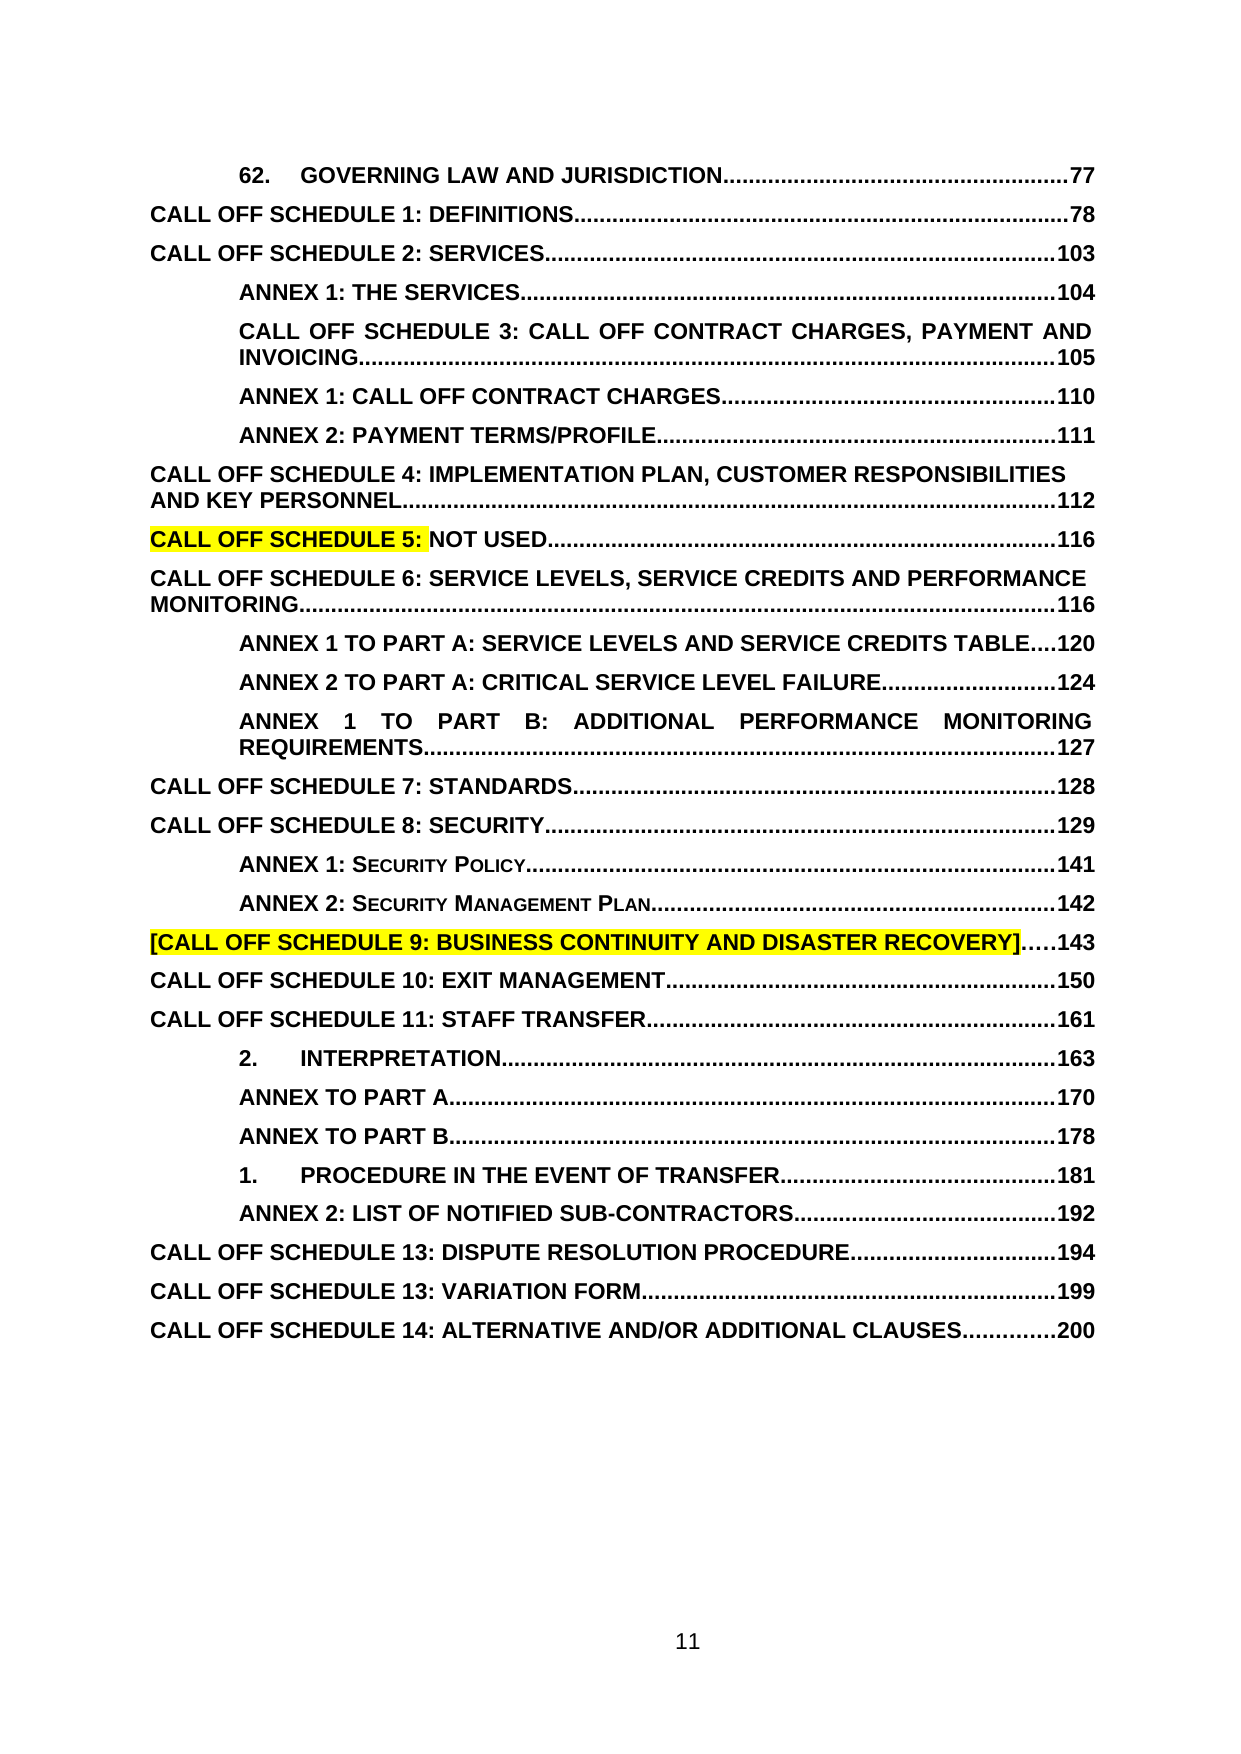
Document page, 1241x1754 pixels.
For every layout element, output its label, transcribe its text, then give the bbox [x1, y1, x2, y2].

text CALL OFF SCHEDULE 3: CALL OFF CONTRACT CHARGES, PAYMENT AND INVOICING 105 [239, 318, 1093, 371]
text ANNEX 1 TO PART A: SERVICE LEVELS AND SERVICE CREDITS TABLE 120 [239, 630, 1093, 656]
text ANNEX 2: PAYMENT TERMS/PROFILE 111 [239, 422, 1093, 448]
text CALL OFF SCHEDULE 10: EXIT MANAGEMENT 150 [150, 967, 1093, 994]
text CALL OFF SCHEDULE 13: VARIATION FORM 199 [150, 1278, 1093, 1304]
text ANNEX 2 TO PART A: CRITICAL SERVICE LEVEL FAILURE 124 [239, 669, 1093, 695]
text CALL OFF SCHEDULE 11: STAFF TRANSFER 161 [150, 1006, 1093, 1032]
text ANNEX 1: Security Policy 141 [239, 851, 1093, 877]
text 1. PROCEDURE IN THE EVENT OF TRANSFER 181 [239, 1162, 1093, 1188]
text CALL OFF SCHEDULE 1: DEFINITIONS 78 [150, 201, 1093, 228]
text 62. GOVERNING LAW AND JURISDICTION 77 [239, 162, 1093, 189]
text ANNEX 1 TO PART B: ADDITIONAL PERFORMANCE MONITORING REQUIREMENTS 127 [239, 708, 1093, 761]
text ANNEX 2: LIST OF NOTIFIED SUB-CONTRACTORS 192 [239, 1200, 1093, 1227]
text 2. INTERPRETATION 163 [239, 1045, 1093, 1071]
text ANNEX TO PART A 170 [239, 1084, 1093, 1110]
text CALL OFF SCHEDULE 14: ALTERNATIVE AND/OR ADDITIONAL CLAUSES 200 [150, 1317, 1093, 1343]
text CALL OFF SCHEDULE 8: SECURITY 129 [150, 812, 1093, 838]
text CALL OFF SCHEDULE 5: NOT USED 116 [429, 526, 1093, 552]
text CALL OFF SCHEDULE 2: SERVICES 103 [150, 240, 1093, 267]
text [CALL OFF SCHEDULE 9: BUSINESS CONTINUITY AND DISASTER RECOVERY] 143 [150, 928, 1093, 955]
text CALL OFF SCHEDULE 4: IMPLEMENTATION PLAN, CUSTOMER RESPONSIBILITIES AND KEY PERSONNEL 112 [150, 461, 1093, 513]
text ANNEX 1: THE SERVICES 104 [239, 279, 1093, 305]
text ANNEX 2: Security Management Plan 142 [239, 889, 1093, 916]
text CALL OFF SCHEDULE 13: DISPUTE RESOLUTION PROCEDURE 194 [150, 1239, 1093, 1266]
text ANNEX 1: CALL OFF CONTRACT CHARGES 110 [239, 383, 1093, 409]
text CALL OFF SCHEDULE 6: SERVICE LEVELS, SERVICE CREDITS AND PERFORMANCE MONITORING 116 [150, 565, 1093, 618]
text CALL OFF SCHEDULE 7: STANDARDS 128 [150, 773, 1093, 799]
text ANNEX TO PART B 178 [239, 1123, 1093, 1149]
